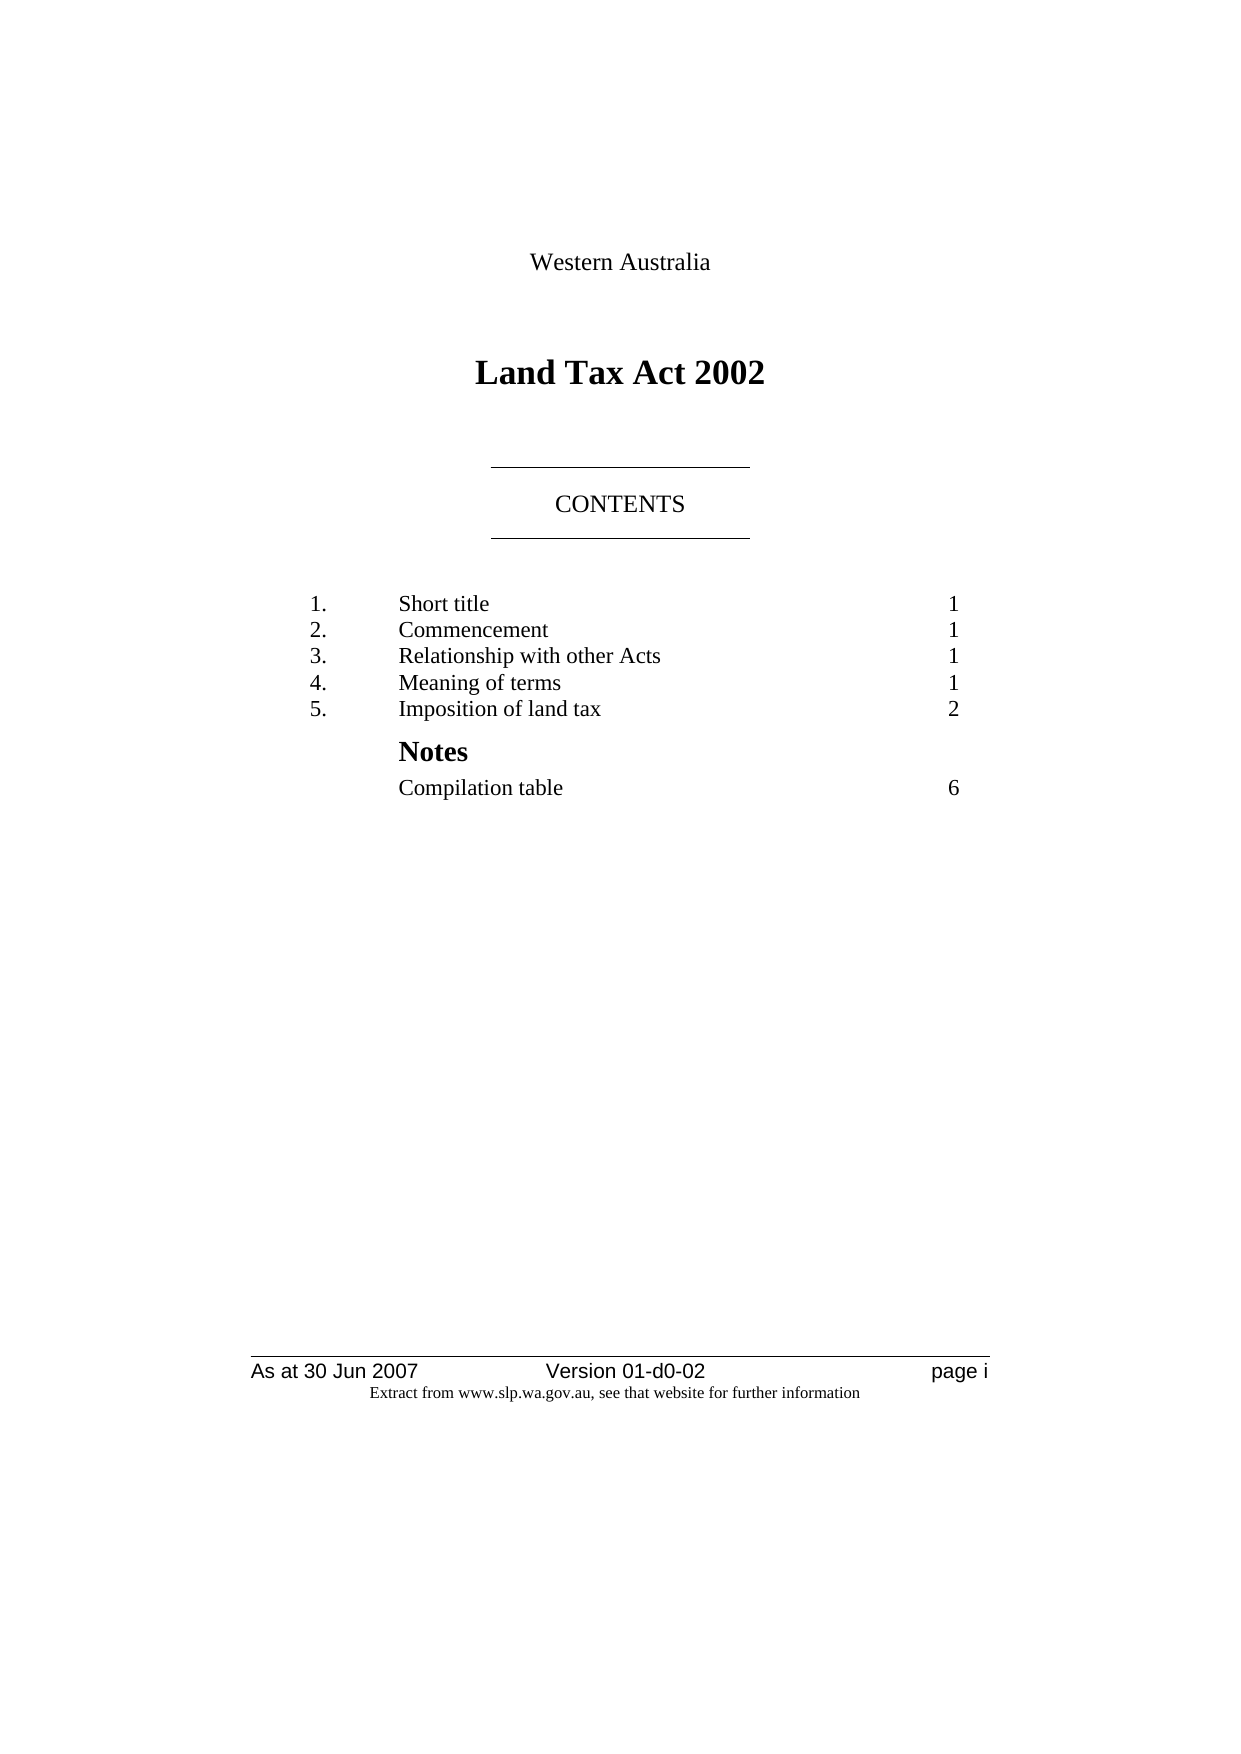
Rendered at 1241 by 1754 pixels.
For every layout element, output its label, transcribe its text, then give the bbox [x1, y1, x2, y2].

text Land Tax Act 2002 [251, 351, 990, 392]
text Compilation table 6 [309, 774, 872, 800]
text 3. Relationship with other Acts 1 [309, 642, 872, 669]
text Notes [398, 734, 872, 767]
text CONTENTS [491, 468, 750, 538]
text 5. Imposition of land tax 2 [309, 695, 872, 721]
text -1. Short title 1 [309, 589, 872, 616]
text 4. Meaning of terms 1 [309, 669, 872, 695]
text 2. Commencement 1 [309, 616, 872, 642]
text Western Australia [251, 247, 990, 276]
